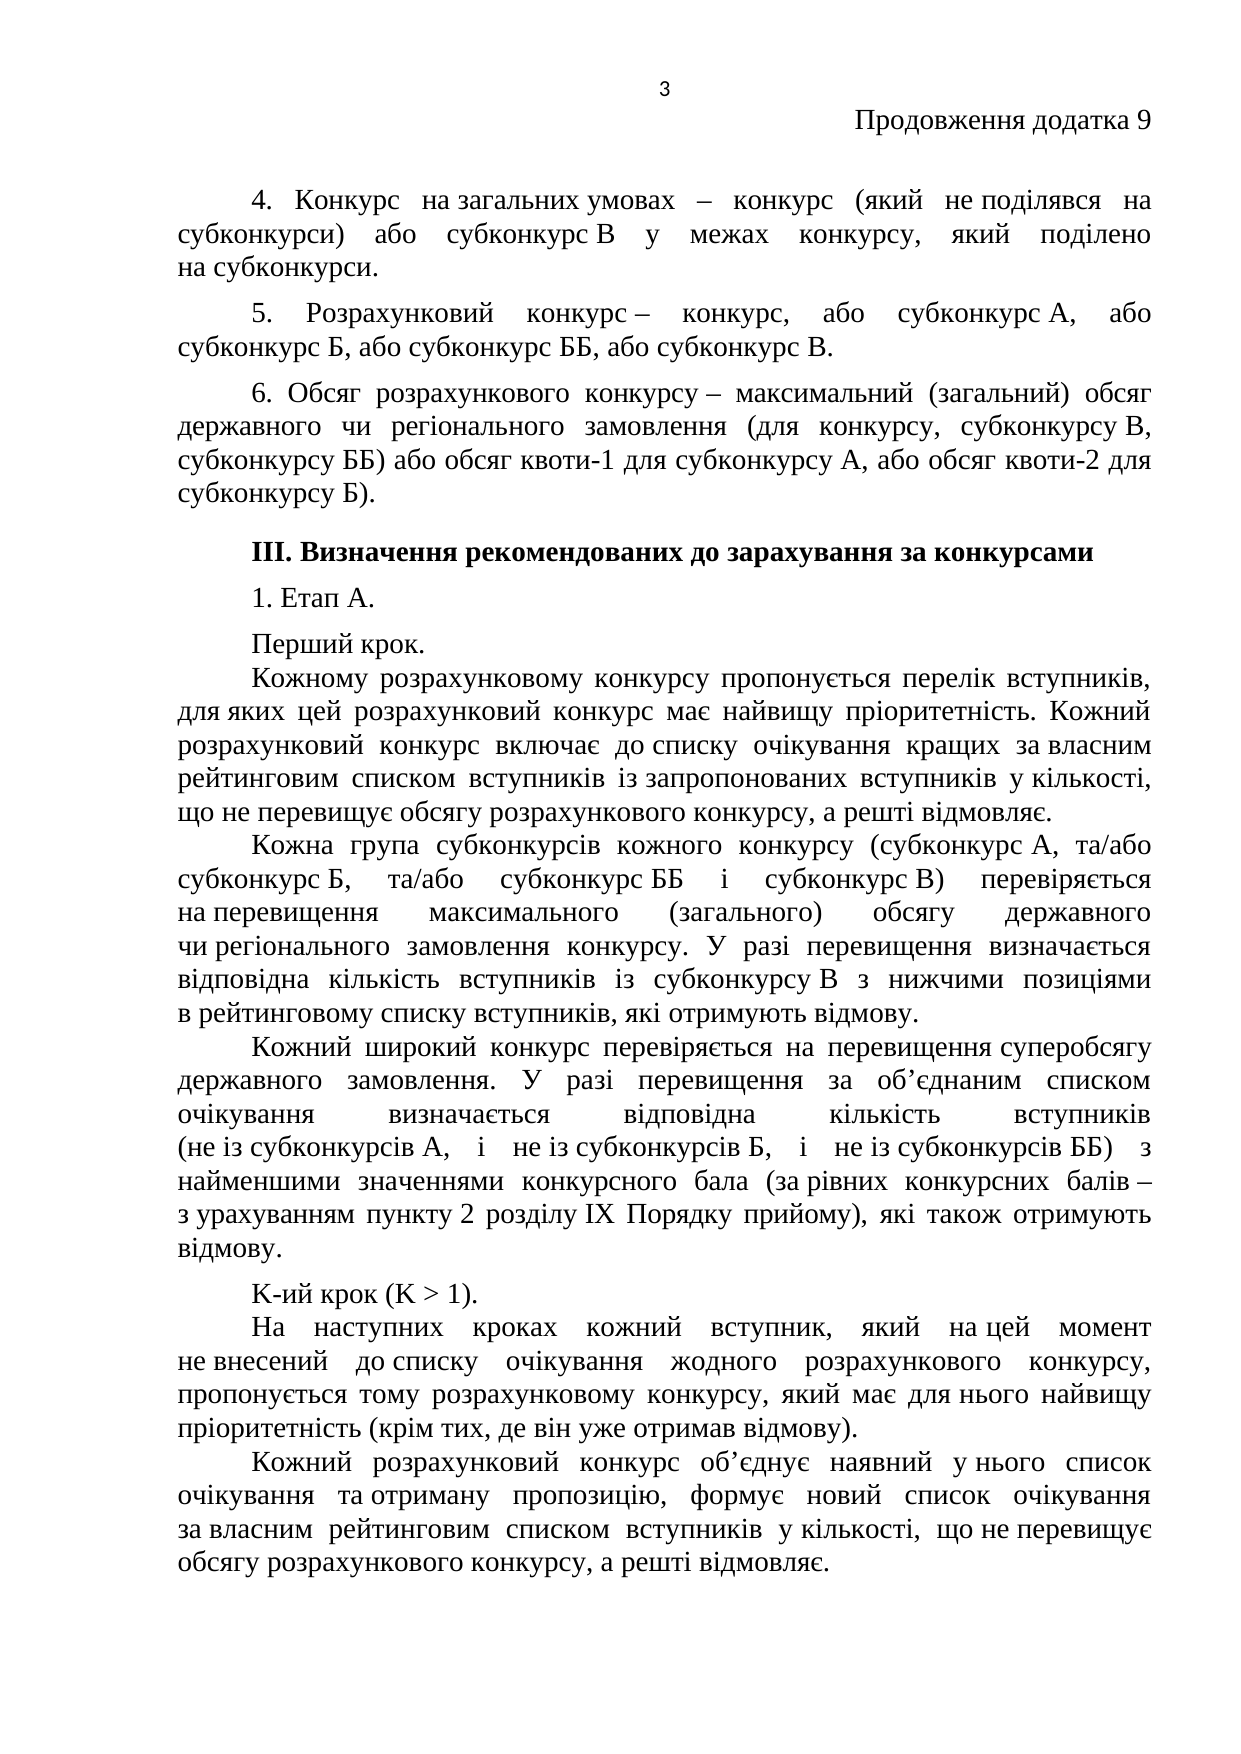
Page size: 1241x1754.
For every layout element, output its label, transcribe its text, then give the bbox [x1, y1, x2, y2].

text Кожному розрахунковому конкурсу пропонується перелік вступників, для яких цей розрахунковий конкурс має найвищу пріоритетність. Кожний розрахунковий конкурс включає до списку очікування кращих за власним рейтинговим списком вступників із запропонованих вступників у кількості, що не перевищує обсягу розрахункового конкурсу, а решті відмовляє. [177, 660, 1152, 827]
text Кожний широкий конкурс перевіряється на перевищення суперобсягу державного замовлення. У разі перевищення за об’єднаним списком очікування визначається відповідна кількість вступників (не із субконкурсів А, і не із субконкурсів Б, і не із субконкурсів ББ) з найменшими значеннями конкурсного бала (за рівних конкурсних балів – з урахуванням пункту 2 розділу IX Порядку прийому), які також отримують відмову. [177, 1029, 1152, 1263]
text K-ий крок (K > 1). [177, 1276, 1152, 1309]
text 6. Обсяг розрахункового конкурсу – максимальний (загальний) обсяг державного чи регіонального замовлення (для конкурсу, субконкурсу В, субконкурсу ББ) або обсяг квоти-1 для субконкурсу А, або обсяг квоти-2 для субконкурсу Б). [177, 375, 1152, 509]
text На наступних кроках кожний вступник, який на цей момент не внесений до списку очікування жодного розрахункового конкурсу, пропонується тому розрахунковому конкурсу, який має для нього найвищу пріоритетність (крім тих, де він уже отримав відмову). [177, 1309, 1152, 1444]
text 1. Етап А. [177, 580, 1152, 614]
text Кожна група субконкурсів кожного конкурсу (субконкурс А, та/або субконкурс Б, та/або субконкурс ББ і субконкурс В) перевіряється на перевищення максимального (загального) обсягу державного чи регіонального замовлення конкурсу. У разі перевищення визначається відповідна кількість вступників із субконкурсу В з нижчими позиціями в рейтинговому списку вступників, які отримують відмову. [177, 827, 1152, 1029]
text III. Визначення рекомендованих до зарахування за конкурсами [177, 534, 1152, 568]
text 4. Конкурс на загальних умовах – конкурс (який не поділявся на субконкурси) або субконкурс В у межах конкурсу, який поділено на субконкурси. [177, 182, 1152, 283]
text Кожний розрахунковий конкурс об’єднує наявний у нього список очікування та отриману пропозицію, формує новий список очікування за власним рейтинговим списком вступників у кількості, що не перевищує обсягу розрахункового конкурсу, а решті відмовляє. [177, 1444, 1152, 1578]
text 5. Розрахунковий конкурс – конкурс, або субконкурс А, або субконкурс Б, або субконкурс ББ, або субконкурс В. [177, 295, 1152, 362]
text Перший крок. [177, 626, 1152, 660]
